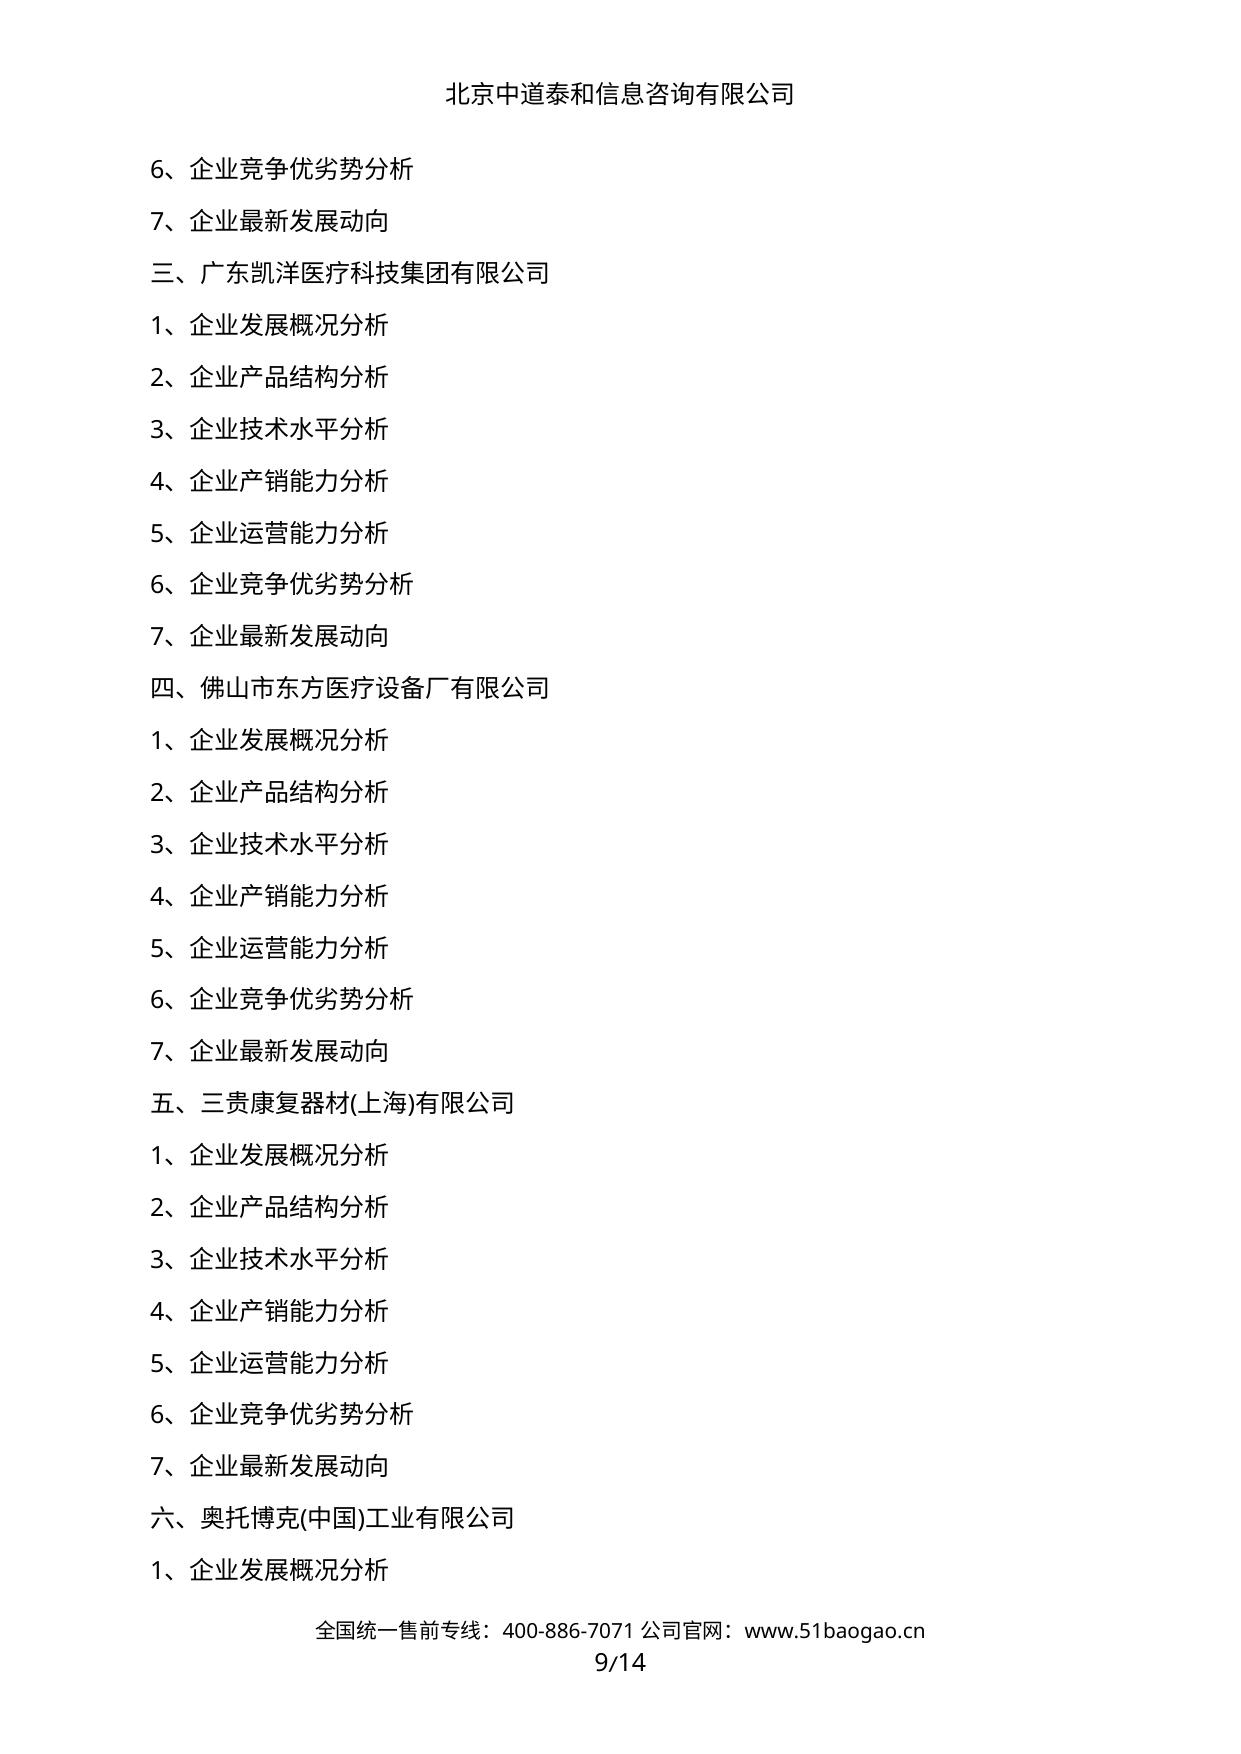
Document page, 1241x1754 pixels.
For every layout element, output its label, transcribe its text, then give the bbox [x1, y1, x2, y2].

text 3、企业技术水平分析 [150, 824, 1090, 861]
text 3、企业技术水平分析 [150, 1239, 1090, 1276]
text 1、企业发展概况分析 [150, 306, 1090, 342]
text 7、企业最新发展动向 [150, 1447, 1090, 1483]
text 1、企业发展概况分析 [150, 721, 1090, 757]
text 1、企业发展概况分析 [150, 1551, 1090, 1587]
text 三、广东凯洋医疗科技集团有限公司 [150, 254, 1090, 290]
text 四、佛山市东方医疗设备厂有限公司 [150, 669, 1090, 705]
text 六、奥托博克(中国)工业有限公司 [150, 1499, 1090, 1535]
text 五、三贵康复器材(上海)有限公司 [150, 1084, 1090, 1120]
text 4、企业产销能力分析 [150, 1291, 1090, 1327]
text 3、企业技术水平分析 [150, 409, 1090, 446]
text 6、企业竞争优劣势分析 [150, 980, 1090, 1016]
text 7、企业最新发展动向 [150, 202, 1090, 238]
text 2、企业产品结构分析 [150, 357, 1090, 394]
text 5、企业运营能力分析 [150, 928, 1090, 964]
text 6、企业竞争优劣势分析 [150, 1395, 1090, 1431]
text 6、企业竞争优劣势分析 [150, 150, 1090, 186]
text 4、企业产销能力分析 [150, 461, 1090, 497]
text 4、企业产销能力分析 [150, 876, 1090, 912]
text 1、企业发展概况分析 [150, 1136, 1090, 1172]
text 7、企业最新发展动向 [150, 1032, 1090, 1068]
text 5、企业运营能力分析 [150, 513, 1090, 549]
text 5、企业运营能力分析 [150, 1343, 1090, 1379]
text 2、企业产品结构分析 [150, 772, 1090, 809]
text 2、企业产品结构分析 [150, 1187, 1090, 1224]
text 7、企业最新发展动向 [150, 617, 1090, 653]
text 6、企业竞争优劣势分析 [150, 565, 1090, 601]
